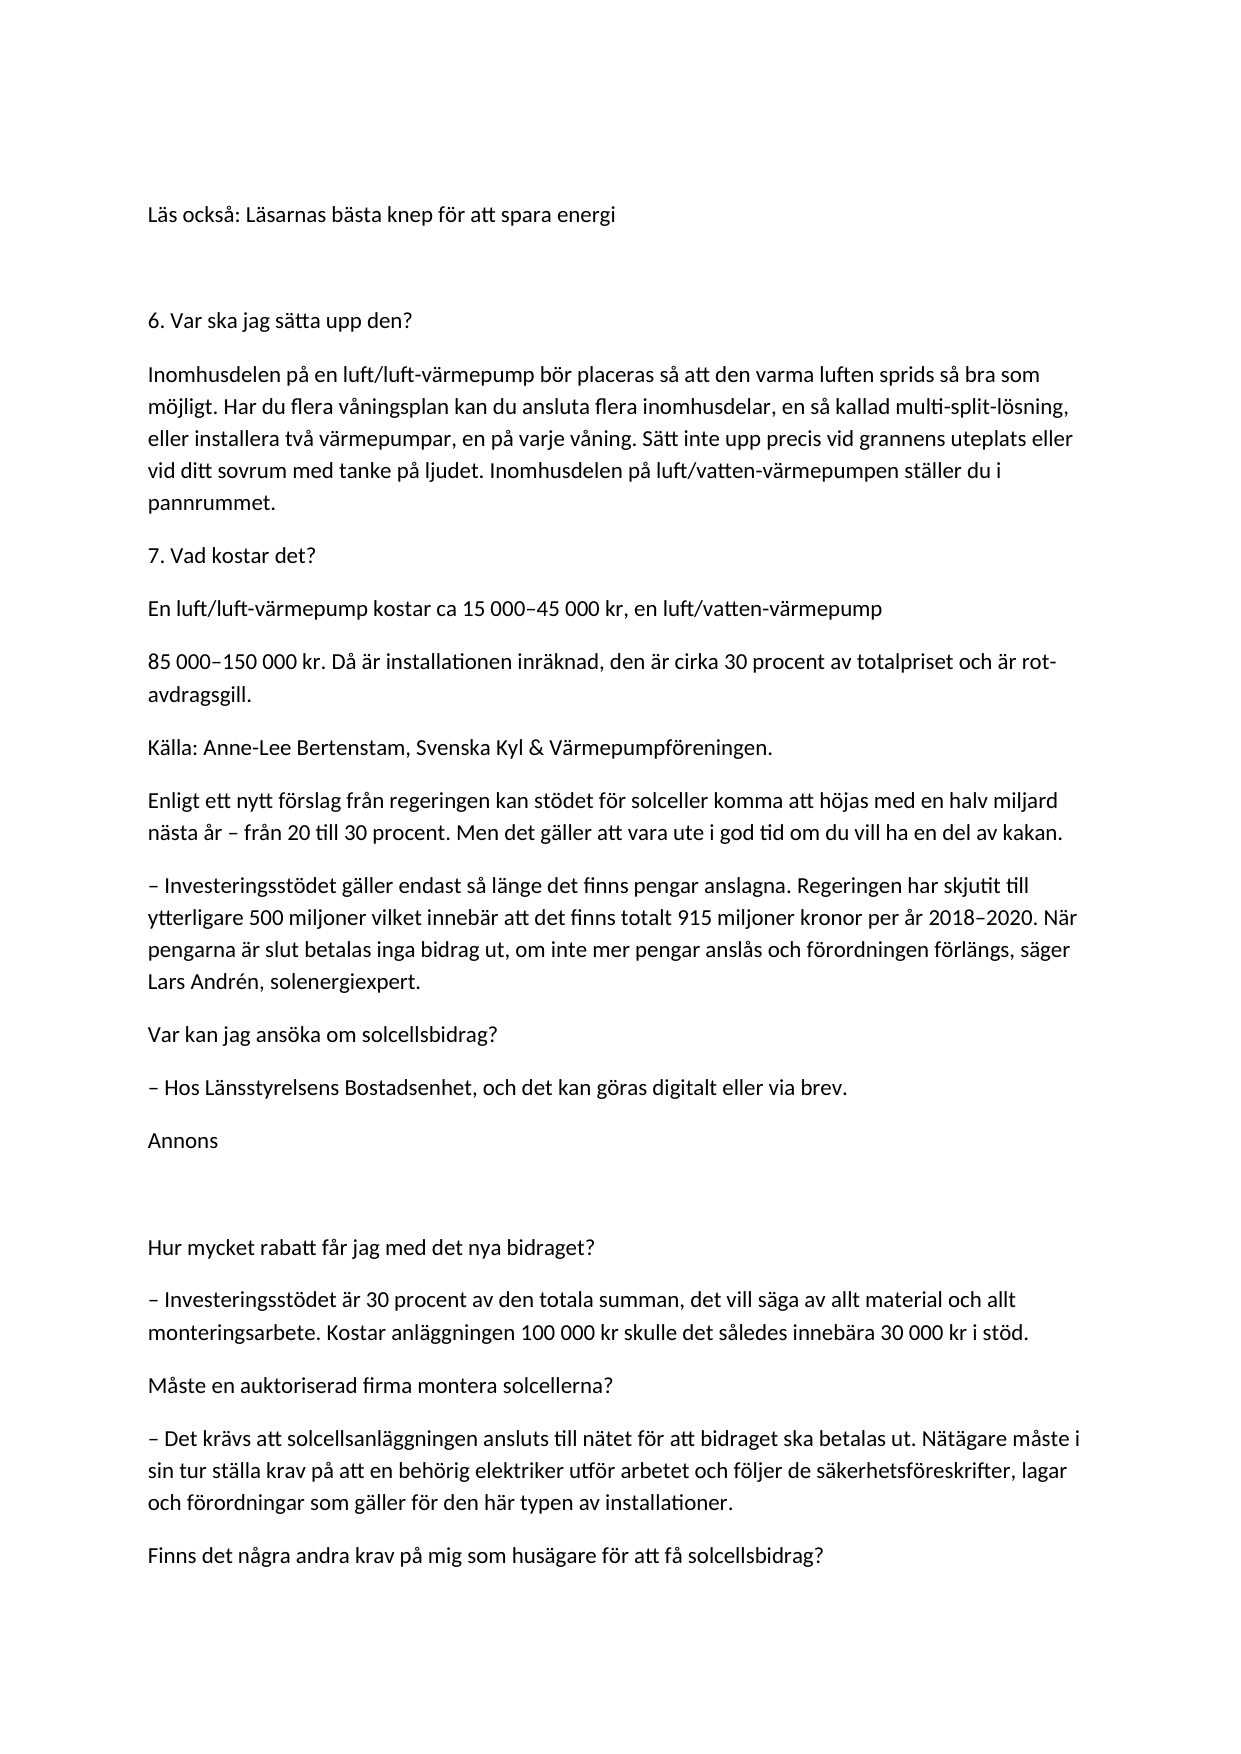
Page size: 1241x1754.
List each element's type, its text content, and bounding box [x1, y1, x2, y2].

text Finns det några andra krav på mig som husägare för att få solcellsbidrag? [148, 1541, 1093, 1569]
text 6. Var ska jag sätta upp den? [148, 307, 1093, 335]
text Annons [148, 1127, 1093, 1154]
text – Hos Länsstyrelsens Bostadsenhet, och det kan göras digitalt eller via brev. [148, 1073, 1093, 1102]
text – Det krävs att solcellsanläggningen ansluts till nätet för att bidraget ska betalas ut. Nätägare måste i sin tur ställa krav på att en behörig elektriker utför arbetet och följer de säkerhetsföreskrifter, lagar och förordningar som gäller för den här typen av installationer. [148, 1424, 1093, 1516]
text Måste en auktoriserad firma montera solcellerna? [148, 1371, 1093, 1399]
text Källa: Anne-Lee Bertenstam, Svenska Kyl & Värmepumpföreningen. [148, 733, 1093, 761]
text Hur mycket rabatt får jag med det nya bidraget? [148, 1233, 1093, 1261]
text En luft/luft-värmepump kostar ca 15 000–45 000 kr, en luft/vatten-värmepump [148, 594, 1093, 622]
text Var kan jag ansöka om solcellsbidrag? [148, 1021, 1093, 1048]
text Läs också: Läsarnas bästa knep för att spara energi [148, 201, 1093, 229]
text 7. Vad kostar det? [148, 541, 1093, 569]
text – Investeringsstödet är 30 procent av den totala summan, det vill säga av allt material och allt monteringsarbete. Kostar anläggningen 100 000 kr skulle det således innebära 30 000 kr i stöd. [148, 1286, 1093, 1346]
text 85 000–150 000 kr. Då är installationen inräknad, den är cirka 30 procent av totalpriset och är rot-avdragsgill. [148, 647, 1093, 708]
text – Investeringsstödet gäller endast så länge det finns pengar anslagna. Regeringen har skjutit till ytterligare 500 miljoner vilket innebär att det finns totalt 915 miljoner kronor per år 2018–2020. När pengarna är slut betalas inga bidrag ut, om inte mer pengar anslås och förordningen förlängs, säger Lars Andrén, solenergiexpert. [148, 871, 1093, 996]
text Enligt ett nytt förslag från regeringen kan stödet för solceller komma att höjas med en halv miljard nästa år – från 20 till 30 procent. Men det gäller att vara ute i god tid om du vill ha en del av kakan. [148, 786, 1093, 846]
text Inomhusdelen på en luft/luft-värmepump bör placeras så att den varma luften sprids så bra som möjligt. Har du flera våningsplan kan du ansluta flera inomhusdelar, en så kallad multi-split-lösning, eller installera två värmepumpar, en på varje våning. Sätt inte upp precis vid grannens uteplats eller vid ditt sovrum med tanke på ljudet. Inomhusdelen på luft/vatten-värmepumpen ställer du i pannrummet. [148, 360, 1093, 516]
